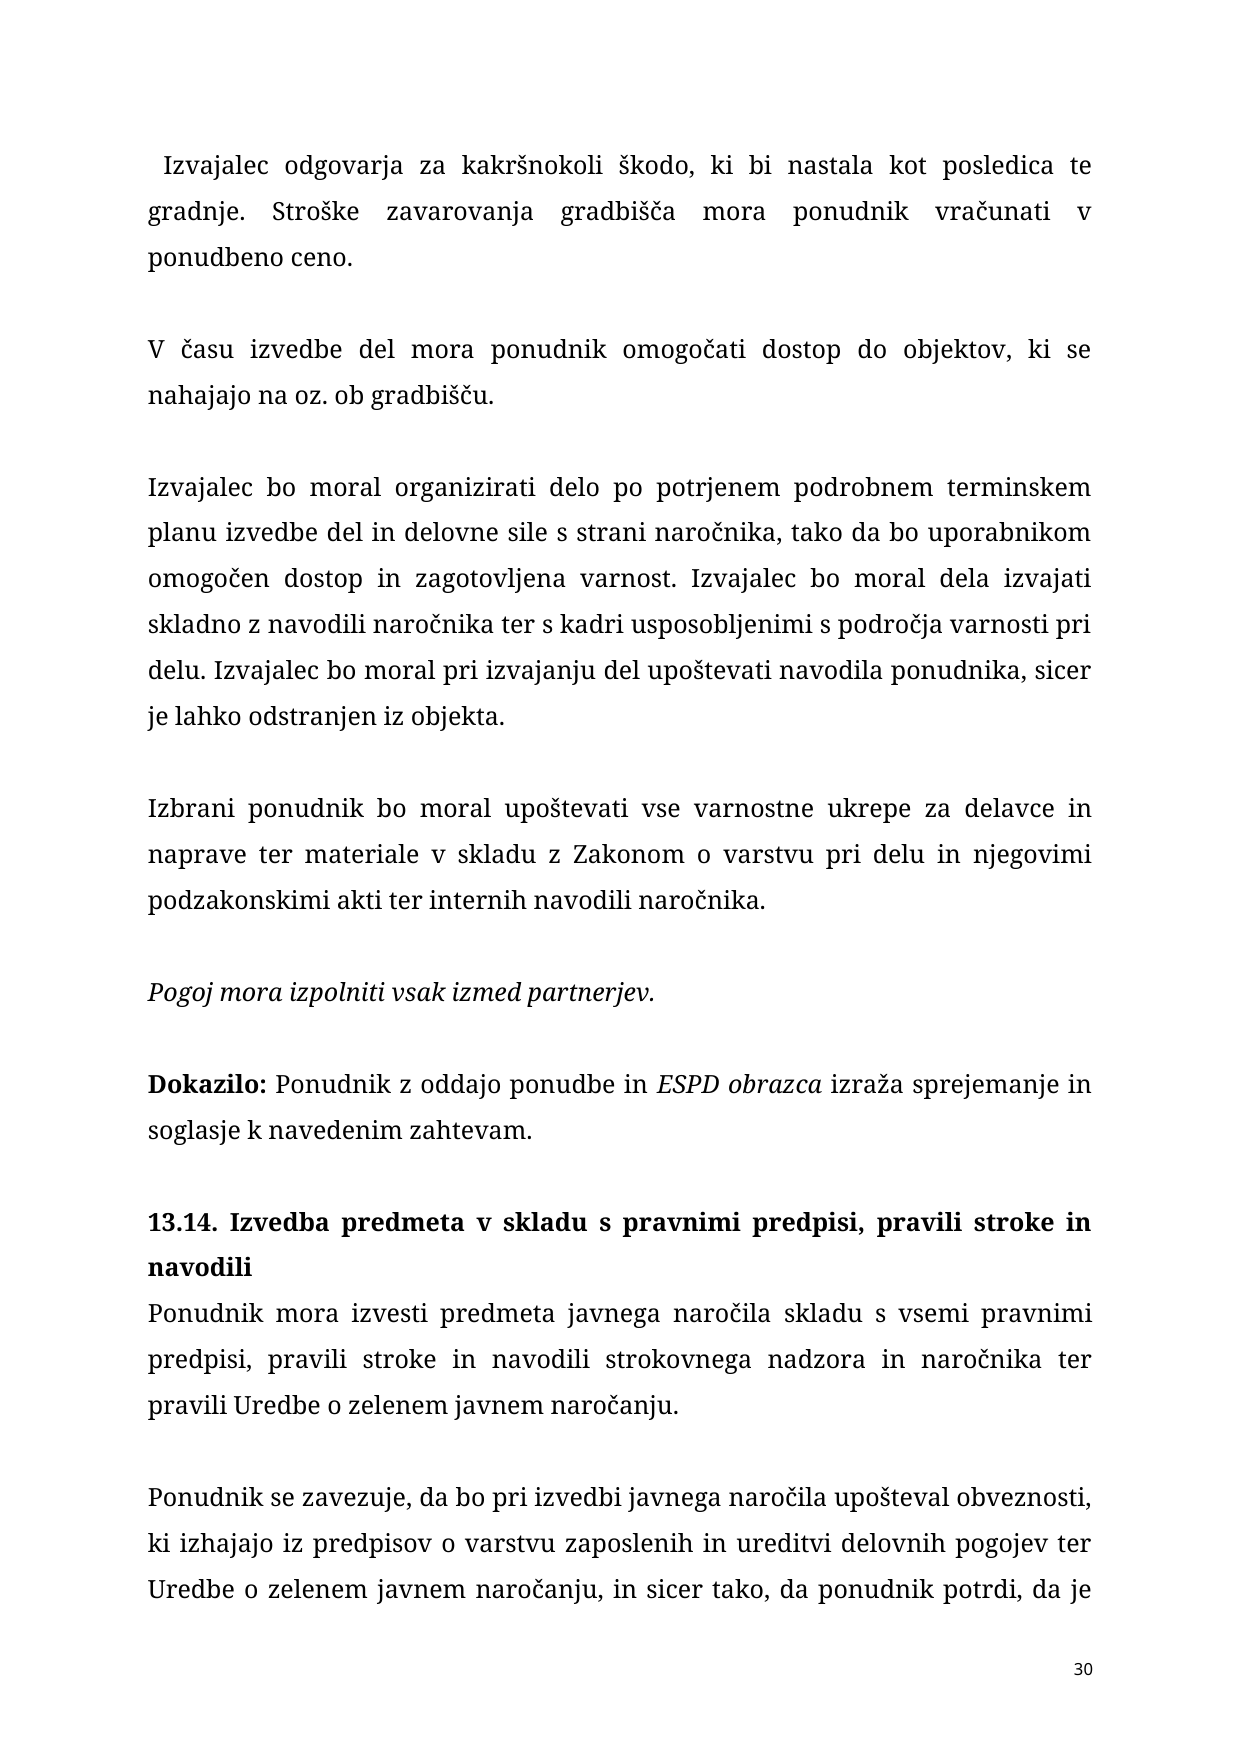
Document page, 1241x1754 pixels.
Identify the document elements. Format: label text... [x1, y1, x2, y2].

text Dokazilo: Ponudnik z oddajo ponudbe in ESPD obrazca izraža sprejemanje in soglasje k navedenim zahtevam. [148, 1066, 1093, 1146]
text Pogoj mora izpolniti vsak izmed partnerjev. [148, 974, 1093, 1008]
text Izvajalec bo moral organizirati delo po potrjenem podrobnem terminskem planu izvedbe del in delovne sile s strani naročnika, tako da bo uporabnikom omogočen dostop in zagotovljena varnost. Izvajalec bo moral dela izvajati skladno z navodili naročnika ter s kadri usposobljenimi s področja varnosti pri delu. Izvajalec bo moral pri izvajanju del upoštevati navodila ponudnika, sicer je lahko odstranjen iz objekta. [148, 469, 1093, 733]
text Izbrani ponudnik bo moral upoštevati vse varnostne ukrepe za delavce in naprave ter materiale v skladu z Zakonom o varstvu pri delu in njegovimi podzakonskimi akti ter internih navodili naročnika. [148, 791, 1093, 917]
text 13.14. Izvedba predmeta v skladu s pravnimi predpisi, pravili stroke in navodili [148, 1204, 1093, 1284]
text Ponudnik mora izvesti predmeta javnega naročila skladu s vsemi pravnimi predpisi, pravili stroke in navodili strokovnega nadzora in naročnika ter pravili Uredbe o zelenem javnem naročanju. [148, 1296, 1093, 1422]
text Izvajalec odgovarja za kakršnokoli škodo, ki bi nastala kot posledica te gradnje. Stroške zavarovanja gradbišča mora ponudnik vračunati v ponudbeno ceno. [148, 148, 1093, 273]
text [148, 1480, 1093, 1606]
text V času izvedbe del mora ponudnik omogočati dostop do objektov, ki se nahajajo na oz. ob gradbišču. [148, 331, 1093, 411]
